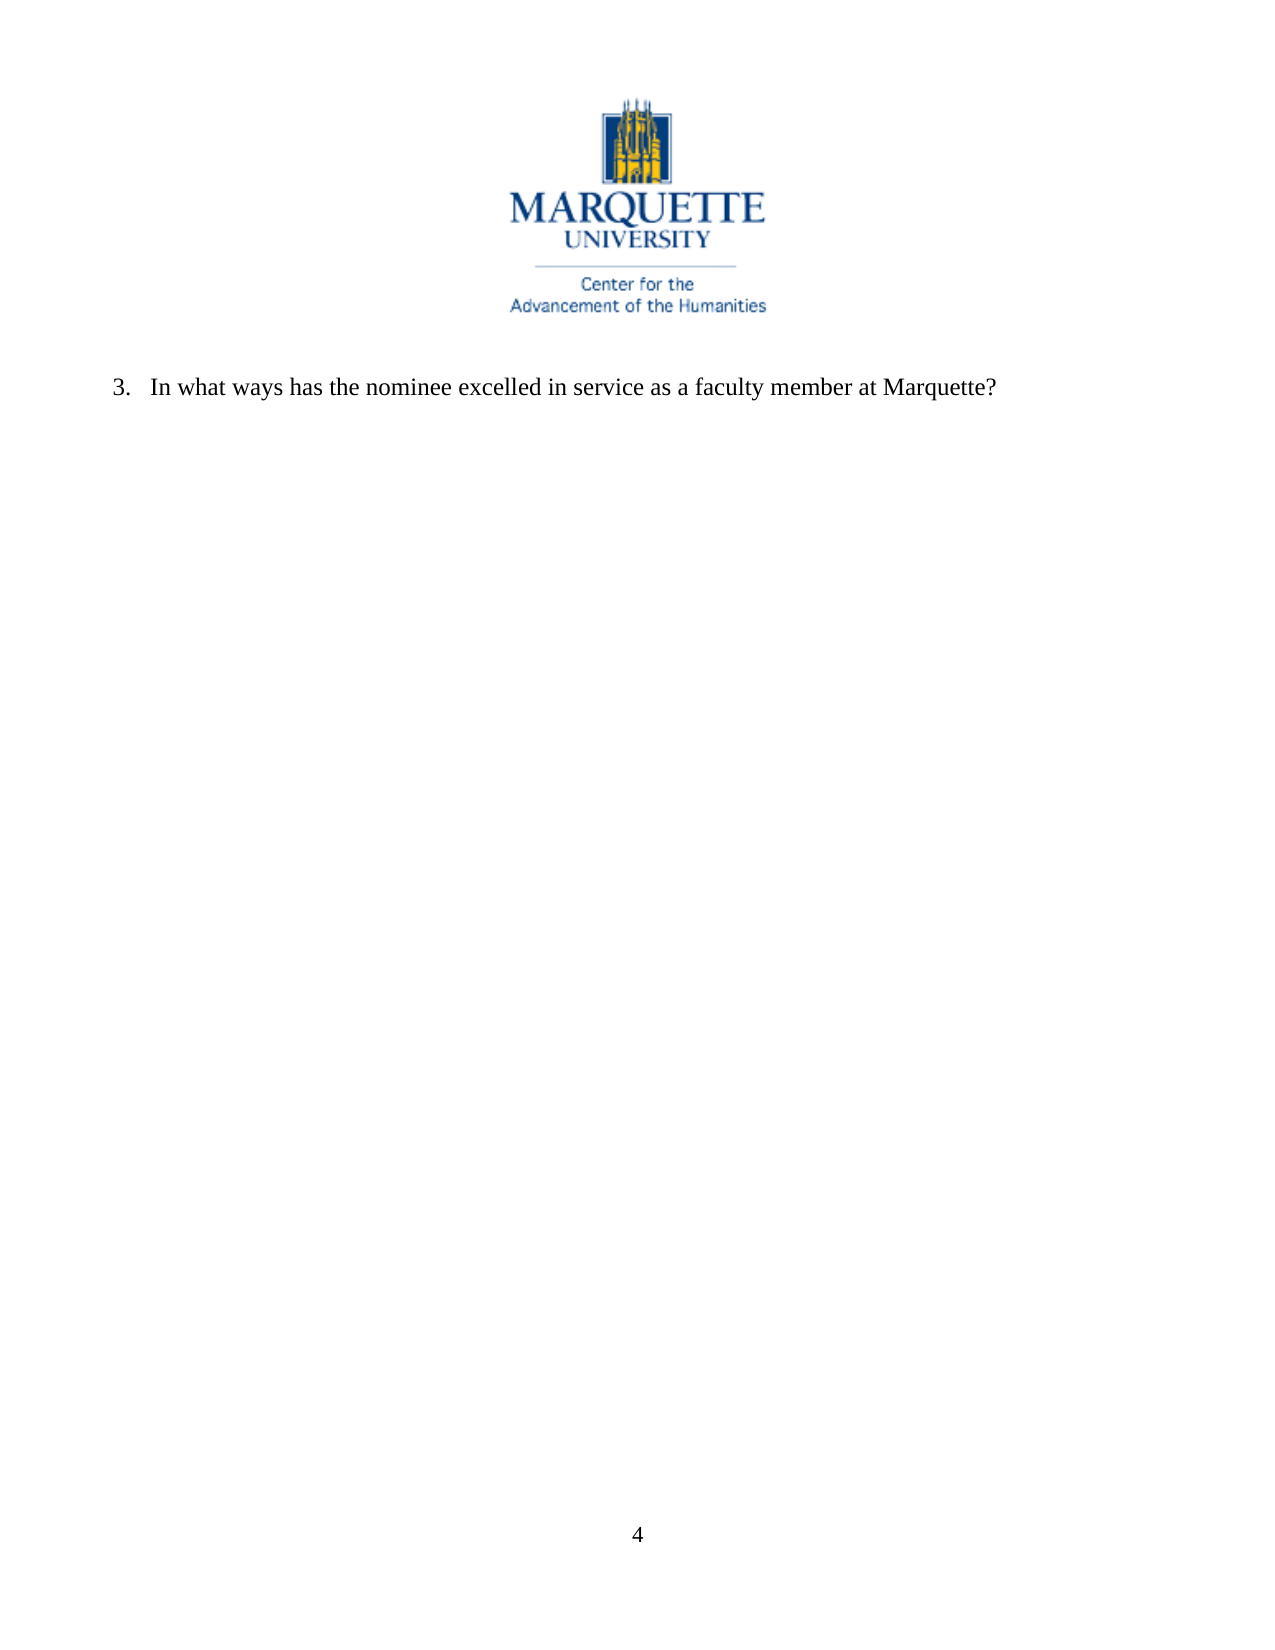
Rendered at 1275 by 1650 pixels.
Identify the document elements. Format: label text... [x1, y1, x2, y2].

list In what ways has the nominee excelled in service as a faculty member at Marquette? [112, 372, 1200, 401]
picture [489, 75, 786, 372]
